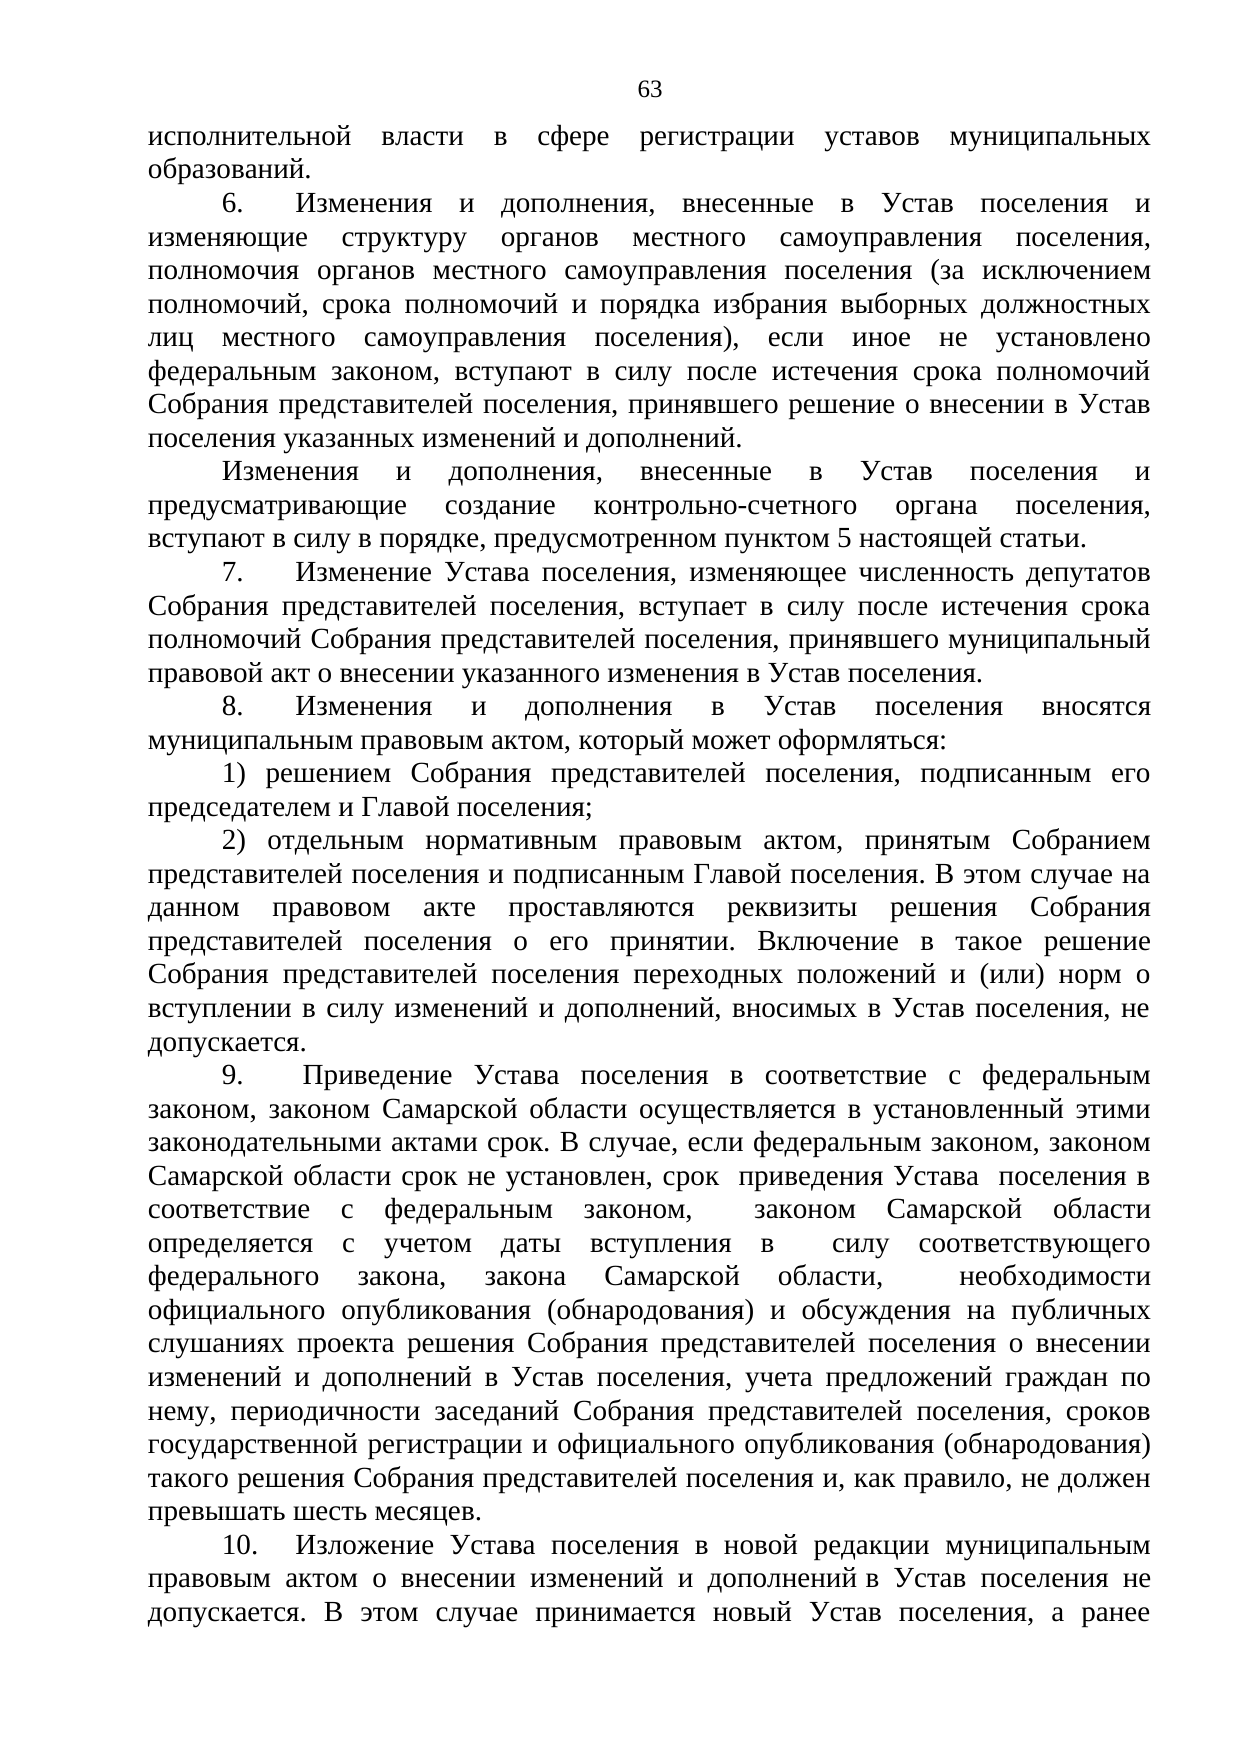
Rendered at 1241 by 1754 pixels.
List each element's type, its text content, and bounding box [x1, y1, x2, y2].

list Изменения и дополнения, внесенные в Устав поселения и изменяющие структуру органов местного самоуправления поселения, полномочия органов местного самоуправления поселения (за исключением полномочий, срока полномочий и порядка избрания выборных должностных лиц местного самоуправления поселения), если иное не установлено федеральным законом, вступают в силу после истечения срока полномочий Собрания представителей поселения, принявшего решение о внесении в Устав поселения указанных изменений и дополнений. [148, 185, 1152, 453]
list Изменения и дополнения в Устав поселения вносятся муниципальным правовым актом, который может оформляться: [148, 688, 1152, 755]
text 1) решением Собрания представителей поселения, подписанным его председателем и Главой поселения; [148, 755, 1152, 822]
list Приведение Устава поселения в соответствие с федеральным законом, законом Самарской области осуществляется в установленный этими законодательными актами срок. В случае, если федеральным законом, законом Самарской области срок не установлен, срок приведения Устава поселения в соответствие с федеральным законом, законом Самарской области определяется с учетом даты вступления в силу соответствующего федерального закона, закона Самарской области, необходимости официального опубликования (обнародования) и обсуждения на публичных слушаниях проекта решения Собрания представителей поселения о внесении изменений и дополнений в Устав поселения, учета предложений граждан по нему, периодичности заседаний Собрания представителей поселения, сроков государственной регистрации и официального опубликования (обнародования) такого решения Собрания представителей поселения и, как правило, не должен превышать шесть месяцев. [148, 1057, 1152, 1527]
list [148, 118, 1152, 185]
text 2) отдельным нормативным правовым актом, принятым Собранием представителей поселения и подписанным Главой поселения. В этом случае на данном правовом акте проставляются реквизиты решения Собрания представителей поселения о его принятии. Включение в такое решение Собрания представителей поселения переходных положений и (или) норм о вступлении в силу изменений и дополнений, вносимых в Устав поселения, не допускается. [148, 822, 1152, 1057]
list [148, 1527, 1152, 1627]
text Изменения и дополнения, внесенные в Устав поселения и предусматривающие создание контрольно-счетного органа поселения, вступают в силу в порядке, предусмотренном пунктом 5 настоящей статьи. [148, 453, 1152, 554]
list Изменение Устава поселения, изменяющее численность депутатов Собрания представителей поселения, вступает в силу после истечения срока полномочий Собрания представителей поселения, принявшего муниципальный правовой акт о внесении указанного изменения в Устав поселения. [148, 554, 1152, 688]
